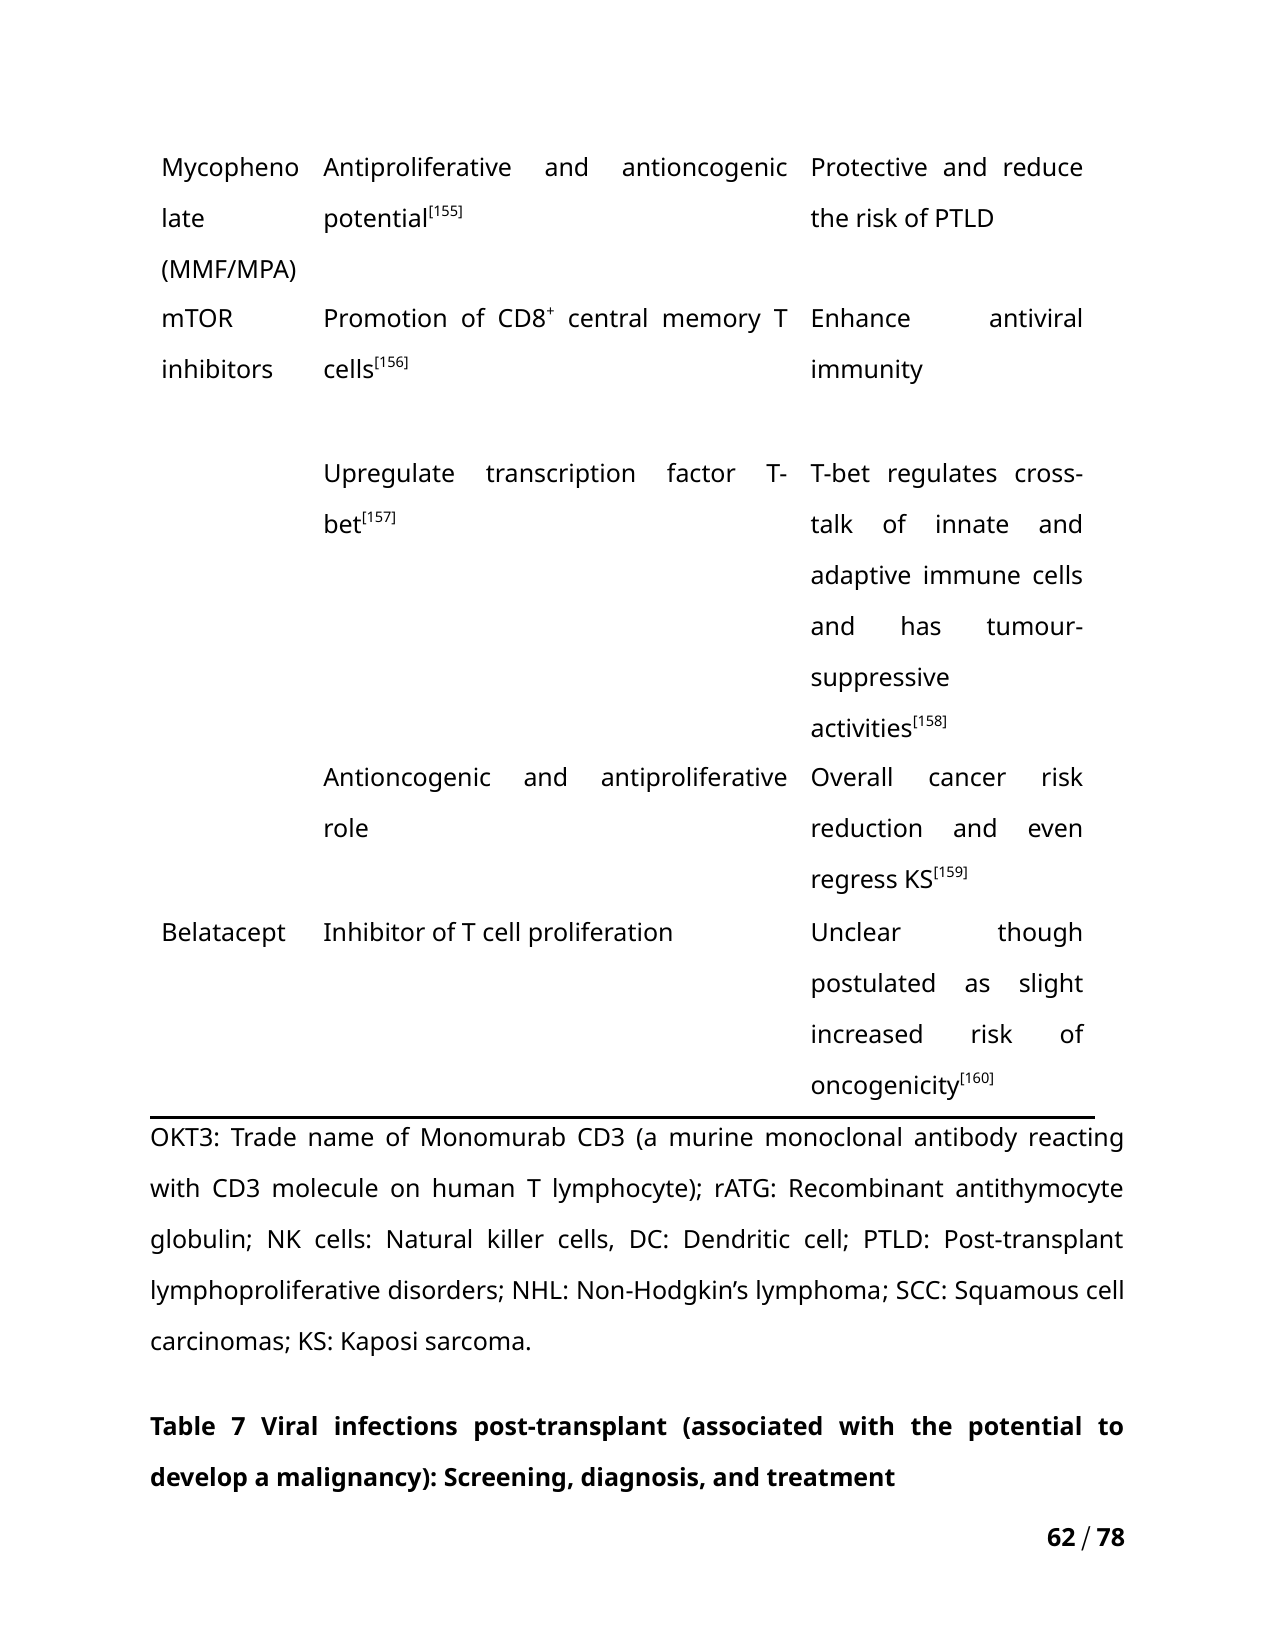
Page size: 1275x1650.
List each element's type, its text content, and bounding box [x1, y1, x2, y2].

table_cell Protective and reduce the risk of PTLD [799, 150, 1094, 300]
table_cell T-bet regulates cross-talk of innate and adaptive immune cells and has tumour-suppressive activities[158] [799, 456, 1094, 759]
table_cell Enhance antiviral immunity [799, 300, 1094, 456]
table_cell Overall cancer risk reduction and even regress KS[159] [799, 759, 1094, 914]
table_cell Antioncogenic and antiproliferative role [312, 759, 799, 914]
table_cell Belatacept [150, 915, 312, 1116]
table_cell Antiproliferative and antioncogenic potential[155] [312, 150, 799, 300]
text Table 7 Viral infections post-transplant (associated with the potential to develop a malignancy): Screening, diagnosis, and treatment [150, 1408, 1125, 1493]
table_cell Mycophenolate (MMF/MPA) [150, 150, 312, 300]
table_cell Promotion of CD8+ central memory T cells[156] [312, 300, 799, 456]
table_cell mTOR inhibitors [150, 300, 312, 914]
text OKT3: Trade name of Monomurab CD3 (a murine monoclonal antibody reacting with CD3 molecule on human T lymphocyte); rATG: Recombinant antithymocyte globulin; NK cells: Natural killer cells, DC: Dendritic cell; PTLD: Post-transplant lymphoproliferative disorders; NHL: Non-Hodgkin’s lymphoma; SCC: Squamous cell carcinomas; KS: Kaposi sarcoma. [150, 1119, 1125, 1357]
table_cell Inhibitor of T cell proliferation [312, 915, 799, 1116]
table_cell Upregulate transcription factor T-bet[157] [312, 456, 799, 759]
table_cell Unclear though postulated as slight increased risk of oncogenicity[160] [799, 915, 1094, 1116]
